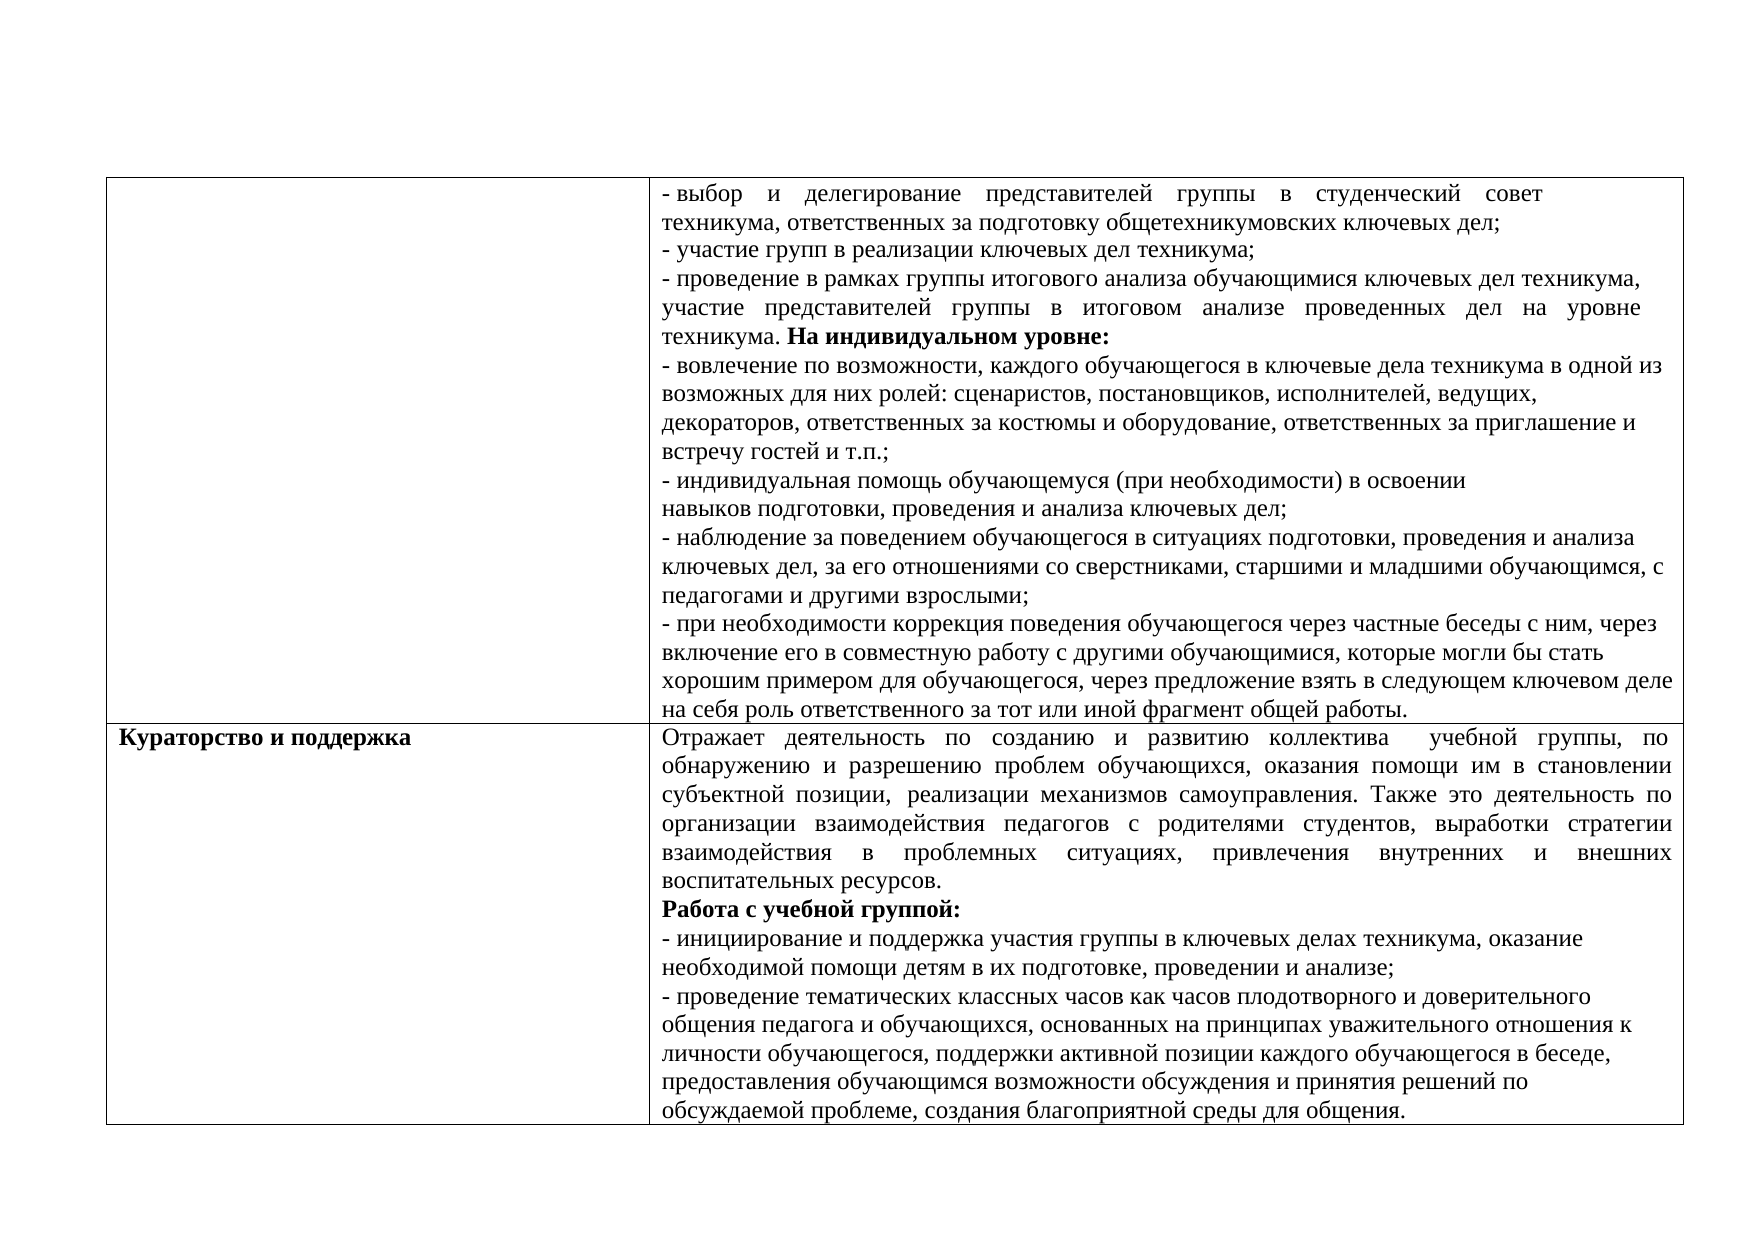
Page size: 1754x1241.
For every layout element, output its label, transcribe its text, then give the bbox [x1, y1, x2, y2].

table_header выбор и делегирование представителей группы в студенческий совет техникума, ответственных за подготовку общетехникумовских ключевых дел; участие групп в реализации ключевых дел техникума; проведение в рамках группы итогового анализа обучающимися ключевых дел техникума, участие представителей группы в итоговом анализе проведенных дел на уровне техникума. На индивидуальном уровне: вовлечение по возможности, каждого обучающегося в ключевые дела техникума в одной из возможных для них ролей: сценаристов, постановщиков, исполнителей, ведущих, декораторов, ответственных за костюмы и оборудование, ответственных за приглашение и встречу гостей и т.п.; индивидуальная помощь обучающемуся (при необходимости) в освоении навыков подготовки, проведения и анализа ключевых дел; наблюдение за поведением обучающегося в ситуациях подготовки, проведения и анализа ключевых дел, за его отношениями со сверстниками, старшими и младшими обучающимся, с педагогами и другими взрослыми; при необходимости коррекция поведения обучающегося через частные беседы с ним, через включение его в совместную работу с другими обучающимися, которые могли бы стать хорошим примером для обучающегося, через предложение взять в следующем ключевом деле на себя роль ответственного за тот или иной фрагмент общей работы. [650, 178, 1683, 723]
table_header [107, 178, 649, 723]
table_cell Кураторство и поддержка [107, 724, 649, 1124]
table_cell Отражает деятельность по созданию и развитию коллектива учебной группы, по обнаружению и разрешению проблем обучающихся, оказания помощи им в становлении субъектной позиции, реализации механизмов самоуправления. Также это деятельность по организации взаимодействия педагогов с родителями студентов, выработки стратегии взаимодействия в проблемных ситуациях, привлечения внутренних и внешних воспитательных ресурсов. Работа с учебной группой: инициирование и поддержка участия группы в ключевых делах техникума, оказание необходимой помощи детям в их подготовке, проведении и анализе; проведение тематических классных часов как часов плодотворного и доверительного общения педагога и обучающихся, основанных на принципах уважительного отношения к личности обучающегося, поддержки активной позиции каждого обучающегося в беседе, предоставления обучающимся возможности обсуждения и принятия решений по обсуждаемой проблеме, создания благоприятной среды для общения. [650, 724, 1683, 1124]
